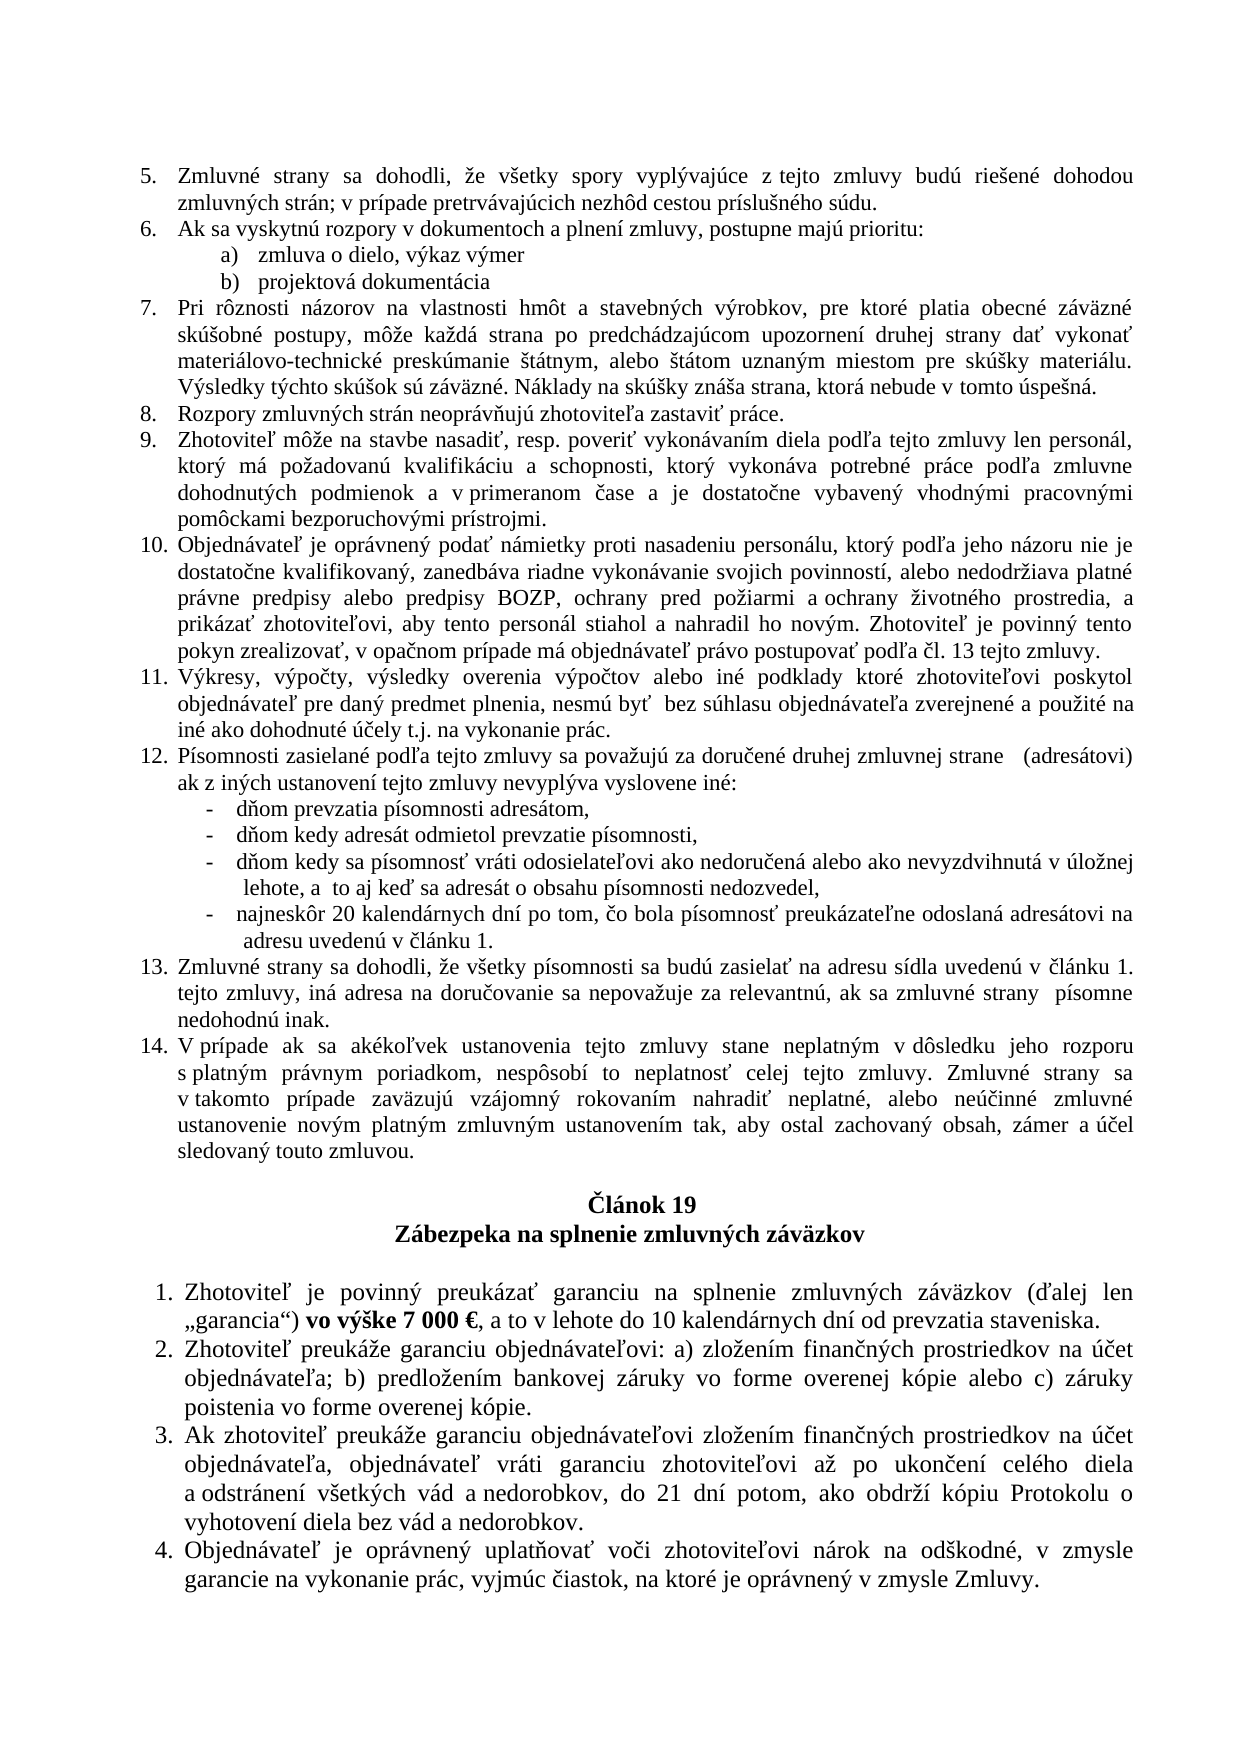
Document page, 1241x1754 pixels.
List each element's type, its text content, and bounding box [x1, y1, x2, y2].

list Zmluvné strany sa dohodli, že všetky písomnosti sa budú zasielať na adresu sídla uvedenú v článku 1. tejto zmluvy, iná adresa na doručovanie sa nepovažuje za relevantnú, ak sa zmluvné strany písomne nedohodnú inak. [140, 953, 1134, 1032]
text Článok 19 [150, 1190, 1134, 1219]
list Písomnosti zasielané podľa tejto zmluvy sa považujú za doručené druhej zmluvnej strane (adresátovi) ak z iných ustanovení tejto zmluvy nevyplýva vyslovene iné: [140, 742, 1134, 795]
list najneskôr 20 kalendárnych dní po tom, čo bola písomnosť preukázateľne odoslaná adresátovi na adresu uvedenú v článku 1. [206, 900, 1134, 953]
list Zmluvné strany sa dohodli, že všetky spory vyplývajúce z tejto zmluvy budú riešené dohodou zmluvných strán; v prípade pretrvávajúcich nezhôd cestou príslušného súdu. [140, 162, 1134, 215]
list Zhotoviteľ je povinný preukázať garanciu na splnenie zmluvných záväzkov (ďalej len „garancia“) vo výške 7 000 €, a to v lehote do 10 kalendárnych dní od prevzatia staveniska. [154, 1277, 1134, 1334]
list dňom kedy adresát odmietol prevzatie písomnosti, [206, 821, 1134, 848]
list Zhotoviteľ preukáže garanciu objednávateľovi: a) zložením finančných prostriedkov na účet objednávateľa; b) predložením bankovej záruky vo forme overenej kópie alebo c) záruky poistenia vo forme overenej kópie. [154, 1334, 1134, 1420]
list Rozpory zmluvných strán neoprávňujú zhotoviteľa zastaviť práce. [140, 400, 1134, 426]
text Zábezpeka na splnenie zmluvných záväzkov [125, 1219, 1134, 1248]
list Zhotoviteľ môže na stavbe nasadiť, resp. poveriť vykonávaním diela podľa tejto zmluvy len personál, ktorý má požadovanú kvalifikáciu a schopnosti, ktorý vykonáva potrebné práce podľa zmluvne dohodnutých podmienok a v primeranom čase a je dostatočne vybavený vhodnými pracovnými pomôckami bezporuchovými prístrojmi. [140, 426, 1134, 531]
list Objednávateľ je oprávnený uplatňovať voči zhotoviteľovi nárok na odškodné, v zmysle garancie na vykonanie prác, vyjmúc čiastok, na ktoré je oprávnený v zmysle Zmluvy. [154, 1535, 1134, 1593]
list Objednávateľ je oprávnený podať námietky proti nasadeniu personálu, ktorý podľa jeho názoru nie je dostatočne kvalifikovaný, zanedbáva riadne vykonávanie svojich povinností, alebo nedodržiava platné právne predpisy alebo predpisy BOZP, ochrany pred požiarmi a ochrany životného prostredia, a prikázať zhotoviteľovi, aby tento personál stiahol a nahradil ho novým. Zhotoviteľ je povinný tento pokyn zrealizovať, v opačnom prípade má objednávateľ právo postupovať podľa čl. 13 tejto zmluvy. [140, 531, 1134, 663]
list Ak sa vyskytnú rozpory v dokumentoch a plnení zmluvy, postupne majú prioritu: [140, 215, 1134, 242]
list zmluva o dielo, výkaz výmer [220, 242, 1134, 268]
list dňom prevzatia písomnosti adresátom, [206, 795, 1134, 821]
list Výkresy, výpočty, výsledky overenia výpočtov alebo iné podklady ktoré zhotoviteľovi poskytol objednávateľ pre daný predmet plnenia, nesmú byť bez súhlasu objednávateľa zverejnené a použité na iné ako dohodnuté účely t.j. na vykonanie prác. [140, 663, 1134, 742]
list V prípade ak sa akékoľvek ustanovenia tejto zmluvy stane neplatným v dôsledku jeho rozporu s platným právnym poriadkom, nespôsobí to neplatnosť celej tejto zmluvy. Zmluvné strany sa v takomto prípade zaväzujú vzájomný rokovaním nahradiť neplatné, alebo neúčinné zmluvné ustanovenie novým platným zmluvným ustanovením tak, aby ostal zachovaný obsah, zámer a účel sledovaný touto zmluvou. [140, 1032, 1134, 1164]
list projektová dokumentácia [220, 268, 1134, 294]
list dňom kedy sa písomnosť vráti odosielateľovi ako nedoručená alebo ako nevyzdvihnutá v úložnej lehote, a to aj keď sa adresát o obsahu písomnosti nedozvedel, [206, 848, 1134, 900]
list Pri rôznosti názorov na vlastnosti hmôt a stavebných výrobkov, pre ktoré platia obecné záväzné skúšobné postupy, môže každá strana po predchádzajúcom upozornení druhej strany dať vykonať materiálovo-technické preskúmanie štátnym, alebo štátom uznaným miestom pre skúšky materiálu. Výsledky týchto skúšok sú záväzné. Náklady na skúšky znáša strana, ktorá nebude v tomto úspešná. [140, 294, 1134, 400]
list Ak zhotoviteľ preukáže garanciu objednávateľovi zložením finančných prostriedkov na účet objednávateľa, objednávateľ vráti garanciu zhotoviteľovi až po ukončení celého diela a odstránení všetkých vád a nedorobkov, do 21 dní potom, ako obdrží kópiu Protokolu o vyhotovení diela bez vád a nedorobkov. [154, 1420, 1134, 1535]
